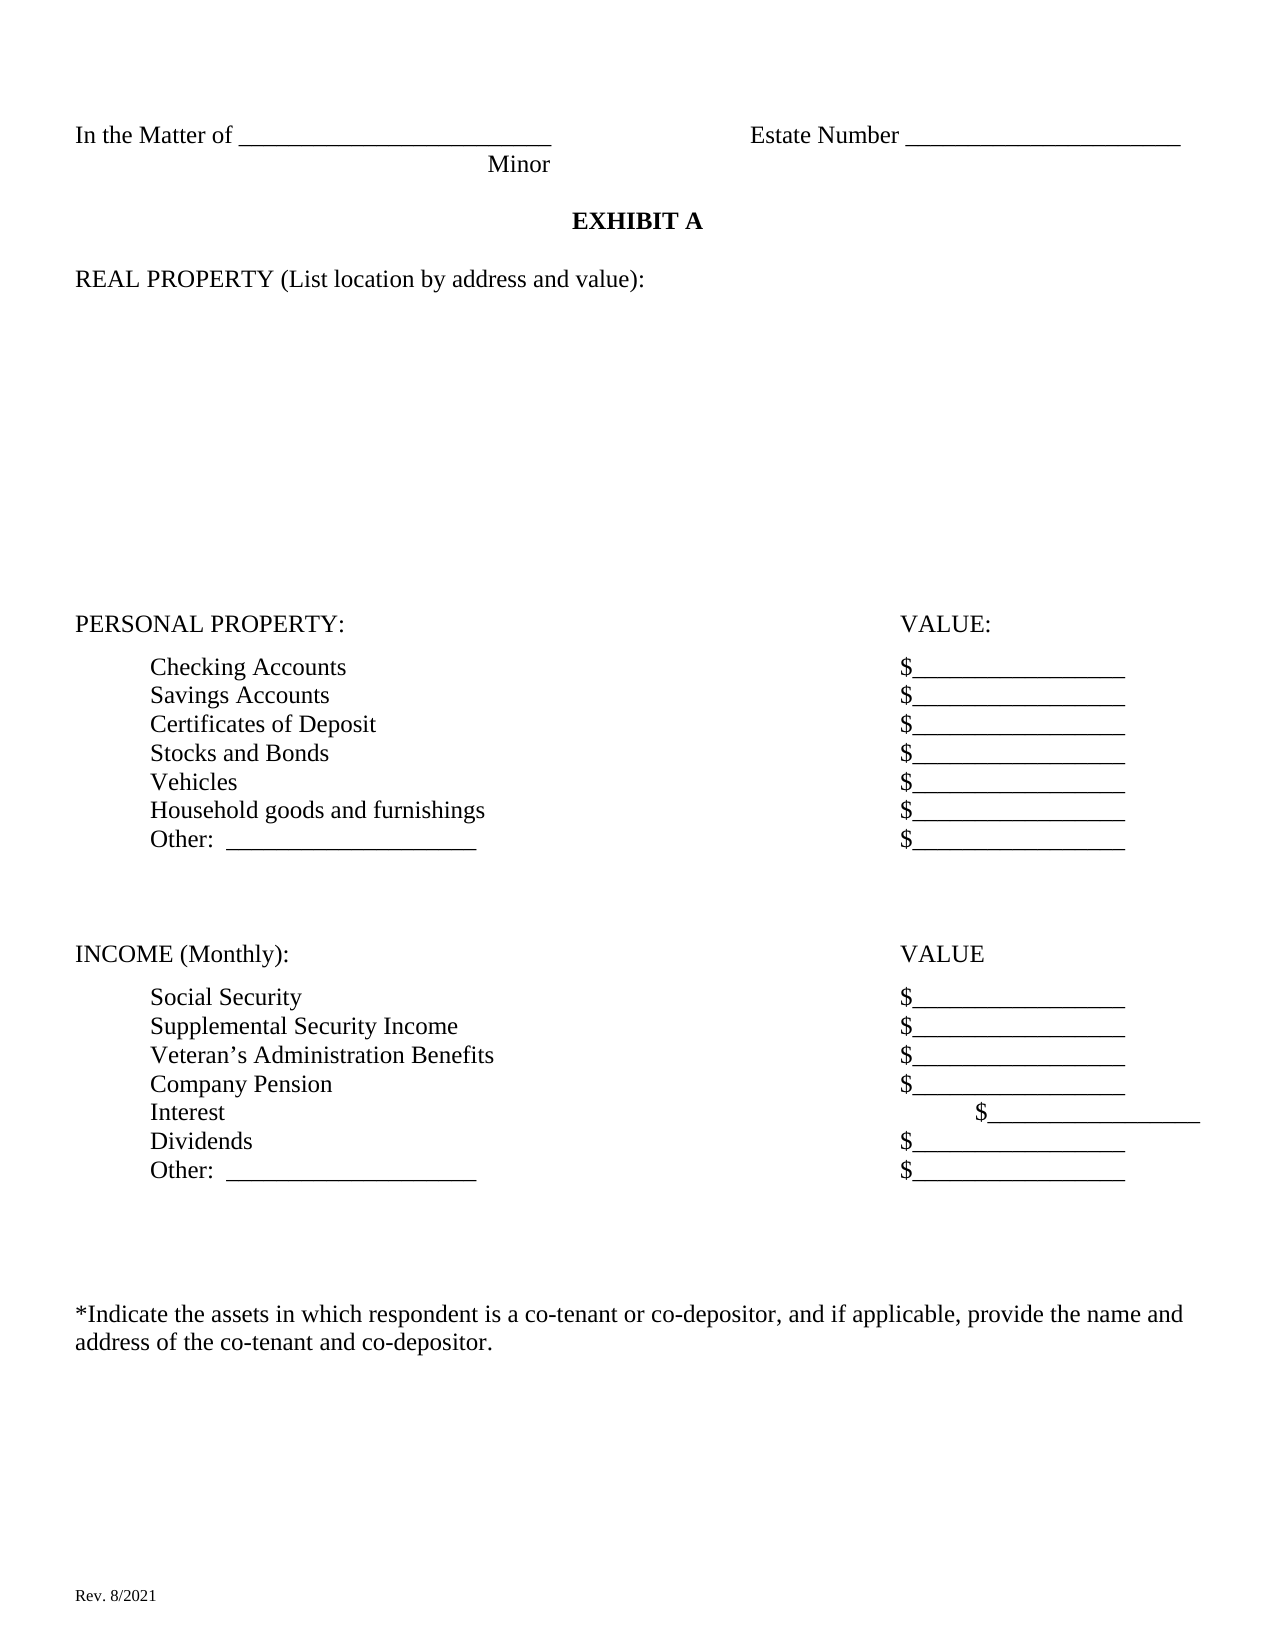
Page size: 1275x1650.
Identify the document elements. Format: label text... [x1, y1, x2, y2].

text Savings Accounts $_________________ [75, 681, 1200, 709]
text PERSONAL PROPERTY: VALUE: [75, 609, 1200, 637]
text Certificates of Deposit $_________________ [75, 709, 1200, 738]
text Dividends $_________________ [75, 1126, 1200, 1155]
text Minor [75, 149, 1200, 177]
text Veteran’s Administration Benefits $_________________ [75, 1040, 1200, 1069]
text INCOME (Monthly): VALUE [75, 939, 1200, 968]
text In the Matter of _________________________ Estate Number ______________________ [75, 120, 1200, 149]
text Household goods and furnishings $_________________ [75, 796, 1200, 824]
text Other: ____________________ $_________________ [75, 824, 1200, 853]
text Other: ____________________ $_________________ [75, 1155, 1200, 1184]
text REAL PROPERTY (List location by address and value): [75, 264, 1200, 292]
text Company Pension $_________________ [75, 1069, 1200, 1097]
text Stocks and Bonds $_________________ [75, 738, 1200, 767]
text Interest $_________________ [75, 1097, 1200, 1126]
text EXHIBIT A [75, 206, 1200, 235]
text Supplemental Security Income $_________________ [75, 1011, 1200, 1040]
text Checking Accounts $_________________ [75, 652, 1200, 681]
text Social Security $_________________ [75, 982, 1200, 1011]
text Vehicles $_________________ [75, 767, 1200, 796]
text *Indicate the assets in which respondent is a co-tenant or co-depositor, and if applicable, provide the name and address of the co-tenant and co-depositor. [75, 1299, 1200, 1356]
